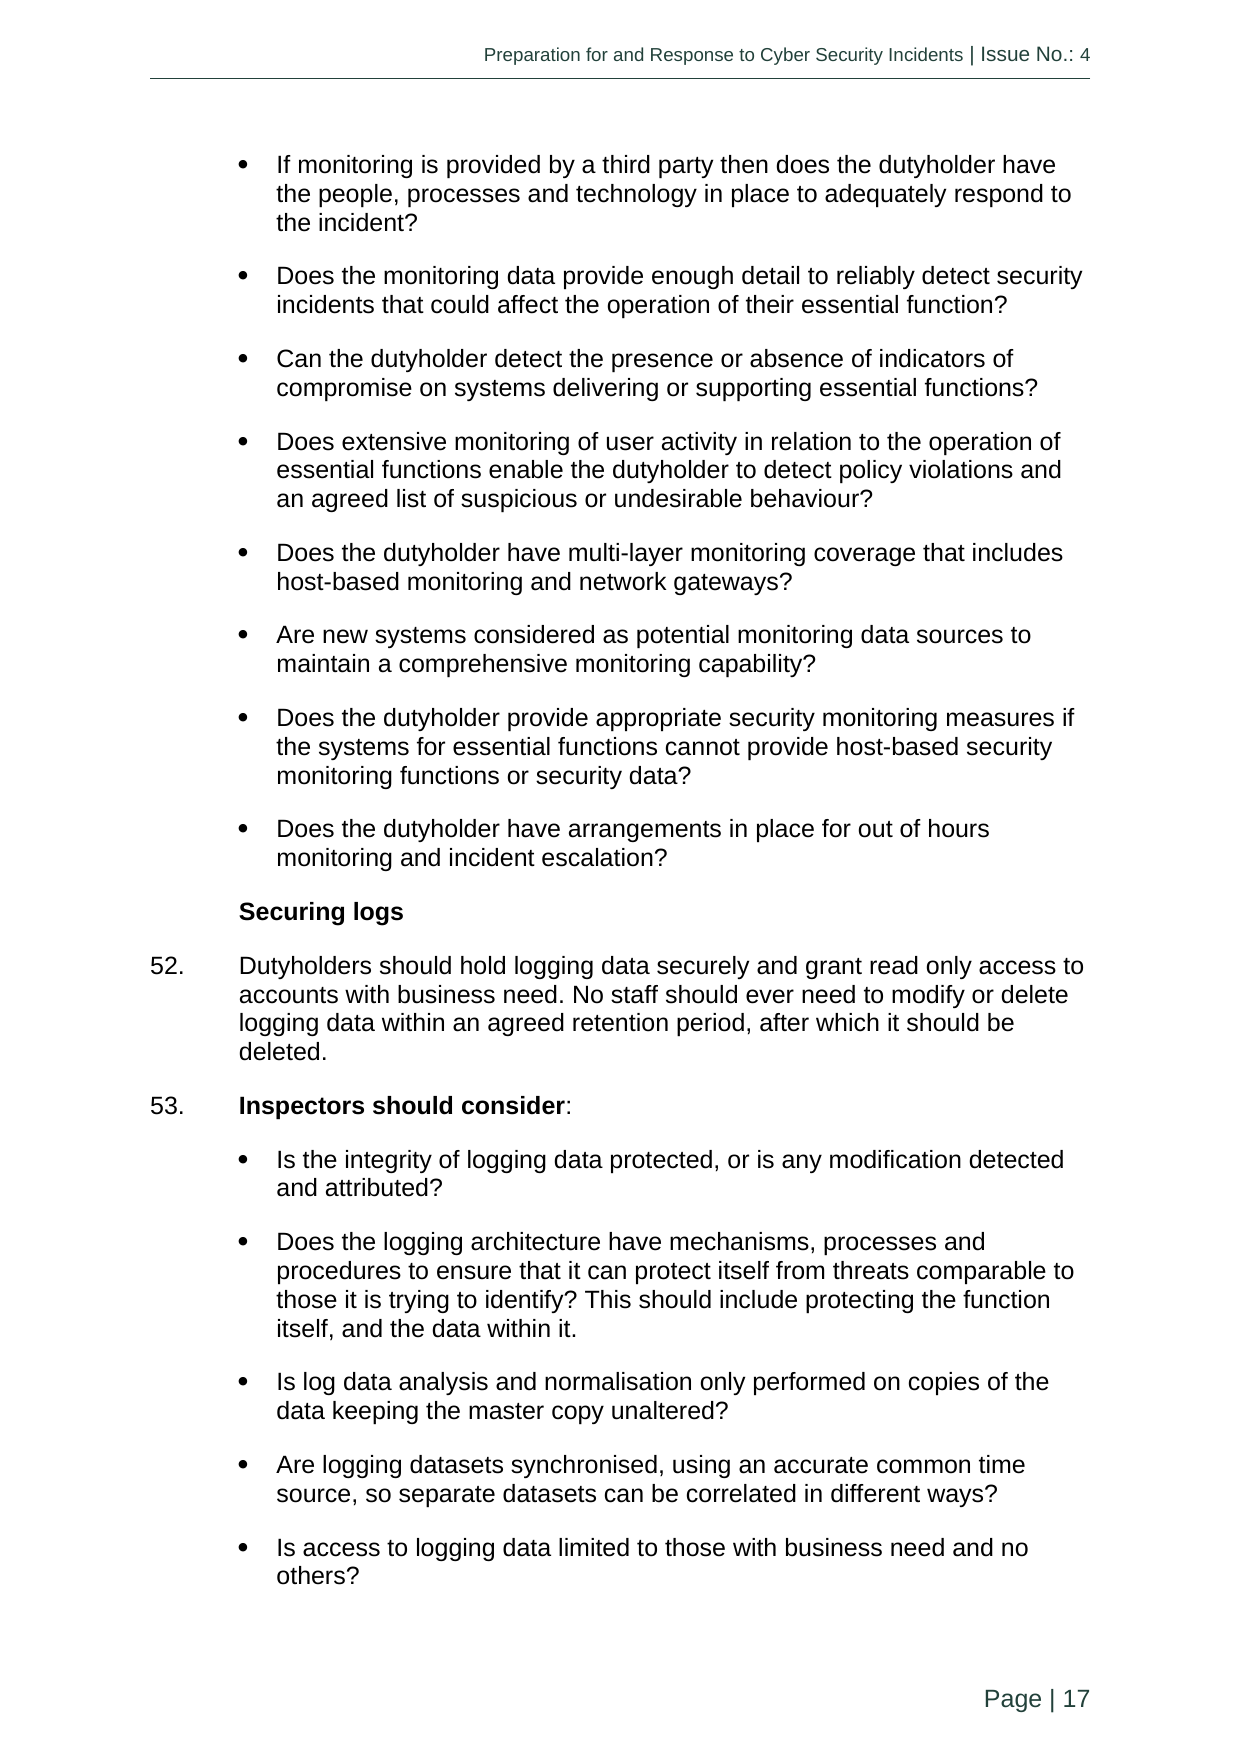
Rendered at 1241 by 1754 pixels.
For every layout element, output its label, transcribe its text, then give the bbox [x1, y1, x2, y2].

list Does the monitoring data provide enough detail to reliably detect security incidents that could affect the operation of their essential function? [239, 261, 1090, 319]
list Is log data analysis and normalisation only performed on copies of the data keeping the master copy unaltered? [239, 1367, 1090, 1425]
list Are new systems considered as potential monitoring data sources to maintain a comprehensive monitoring capability? [239, 621, 1090, 678]
list Is the integrity of logging data protected, or is any modification detected and attributed? [239, 1144, 1090, 1202]
list Does the dutyholder have multi-layer monitoring coverage that includes host-based monitoring and network gateways? [239, 538, 1090, 596]
list Is access to logging data limited to those with business need and no others? [239, 1532, 1090, 1590]
list Does extensive monitoring of user activity in relation to the operation of essential functions enable the dutyholder to detect policy violations and an agreed list of suspicious or undesirable behaviour? [239, 427, 1090, 513]
list Are logging datasets synchronised, using an accurate common time source, so separate datasets can be correlated in different ways? [239, 1450, 1090, 1507]
text Dutyholders should hold logging data securely and grant read only access to accounts with business need. No staff should ever need to modify or delete logging data within an agreed retention period, after which it should be deleted. [150, 951, 1090, 1066]
list Securing logs [239, 897, 1090, 926]
text Inspectors should consider: [150, 1091, 1090, 1119]
list Does the logging architecture have mechanisms, processes and procedures to ensure that it can protect itself from threats comparable to those it is trying to identify? This should include protecting the function itself, and the data within it. [239, 1227, 1090, 1342]
list Does the dutyholder provide appropriate security monitoring measures if the systems for essential functions cannot provide host-based security monitoring functions or security data? [239, 703, 1090, 789]
list Can the dutyholder detect the presence or absence of indicators of compromise on systems delivering or supporting essential functions? [239, 344, 1090, 402]
list Does the dutyholder have arrangements in place for out of hours monitoring and incident escalation? [239, 814, 1090, 872]
list If monitoring is provided by a third party then does the dutyholder have the people, processes and technology in place to adequately respond to the incident? [239, 150, 1090, 236]
